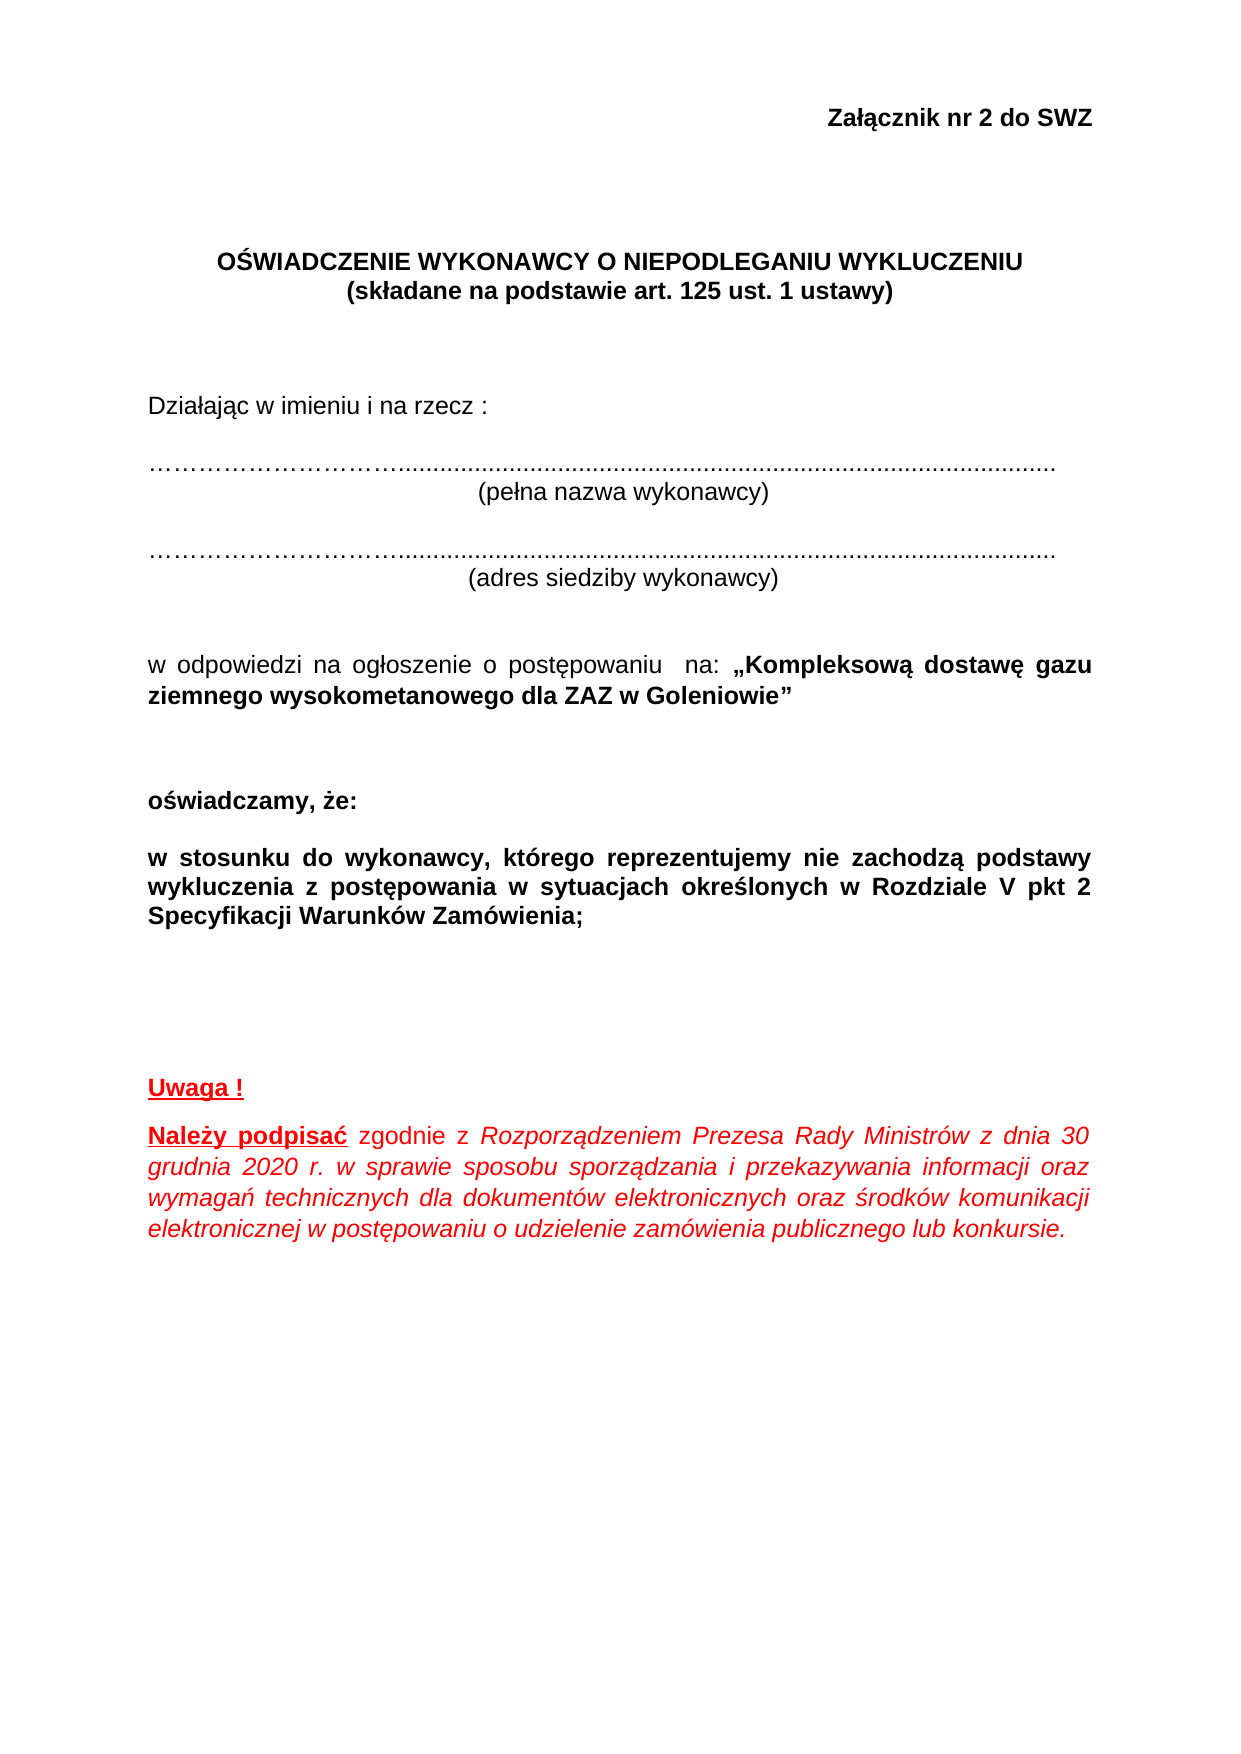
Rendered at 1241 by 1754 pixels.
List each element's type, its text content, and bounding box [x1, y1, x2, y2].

text Załącznik nr 2 do SWZ [148, 103, 1093, 132]
text …………………………............................................................................................... [148, 448, 1093, 477]
text oświadczamy, że: [148, 786, 1093, 815]
text (składane na podstawie art. 125 ust. 1 ustawy) [148, 276, 1093, 305]
text (adres siedziby wykonawcy) [148, 563, 1093, 592]
text …………………………............................................................................................... [148, 535, 1093, 563]
text Należy podpisać zgodnie z Rozporządzeniem Prezesa Rady Ministrów z dnia 30 grudnia 2020 r. w sprawie sposobu sporządzania i przekazywania informacji oraz wymagań technicznych dla dokumentów elektronicznych oraz środków komunikacji elektronicznej w postępowaniu o udzielenie zamówienia publicznego lub konkursie. [148, 1121, 1093, 1243]
text w stosunku do wykonawcy, którego reprezentujemy nie zachodzą podstawy wykluczenia z postępowania w sytuacjach określonych w Rozdziale V pkt 2 Specyfikacji Warunków Zamówienia; [148, 843, 1093, 930]
text OŚWIADCZENIE WYKONAWCY O NIEPODLEGANIU WYKLUCZENIU [148, 247, 1093, 276]
text Uwaga ! [148, 1073, 1093, 1102]
text (pełna nazwa wykonawcy) [148, 477, 1093, 506]
text Działając w imieniu i na rzecz : [148, 391, 1093, 420]
list w odpowiedzi na ogłoszenie o postępowaniu na: „Kompleksową dostawę gazu ziemnego wysokometanowego dla ZAZ w Goleniowie” [148, 650, 1093, 709]
